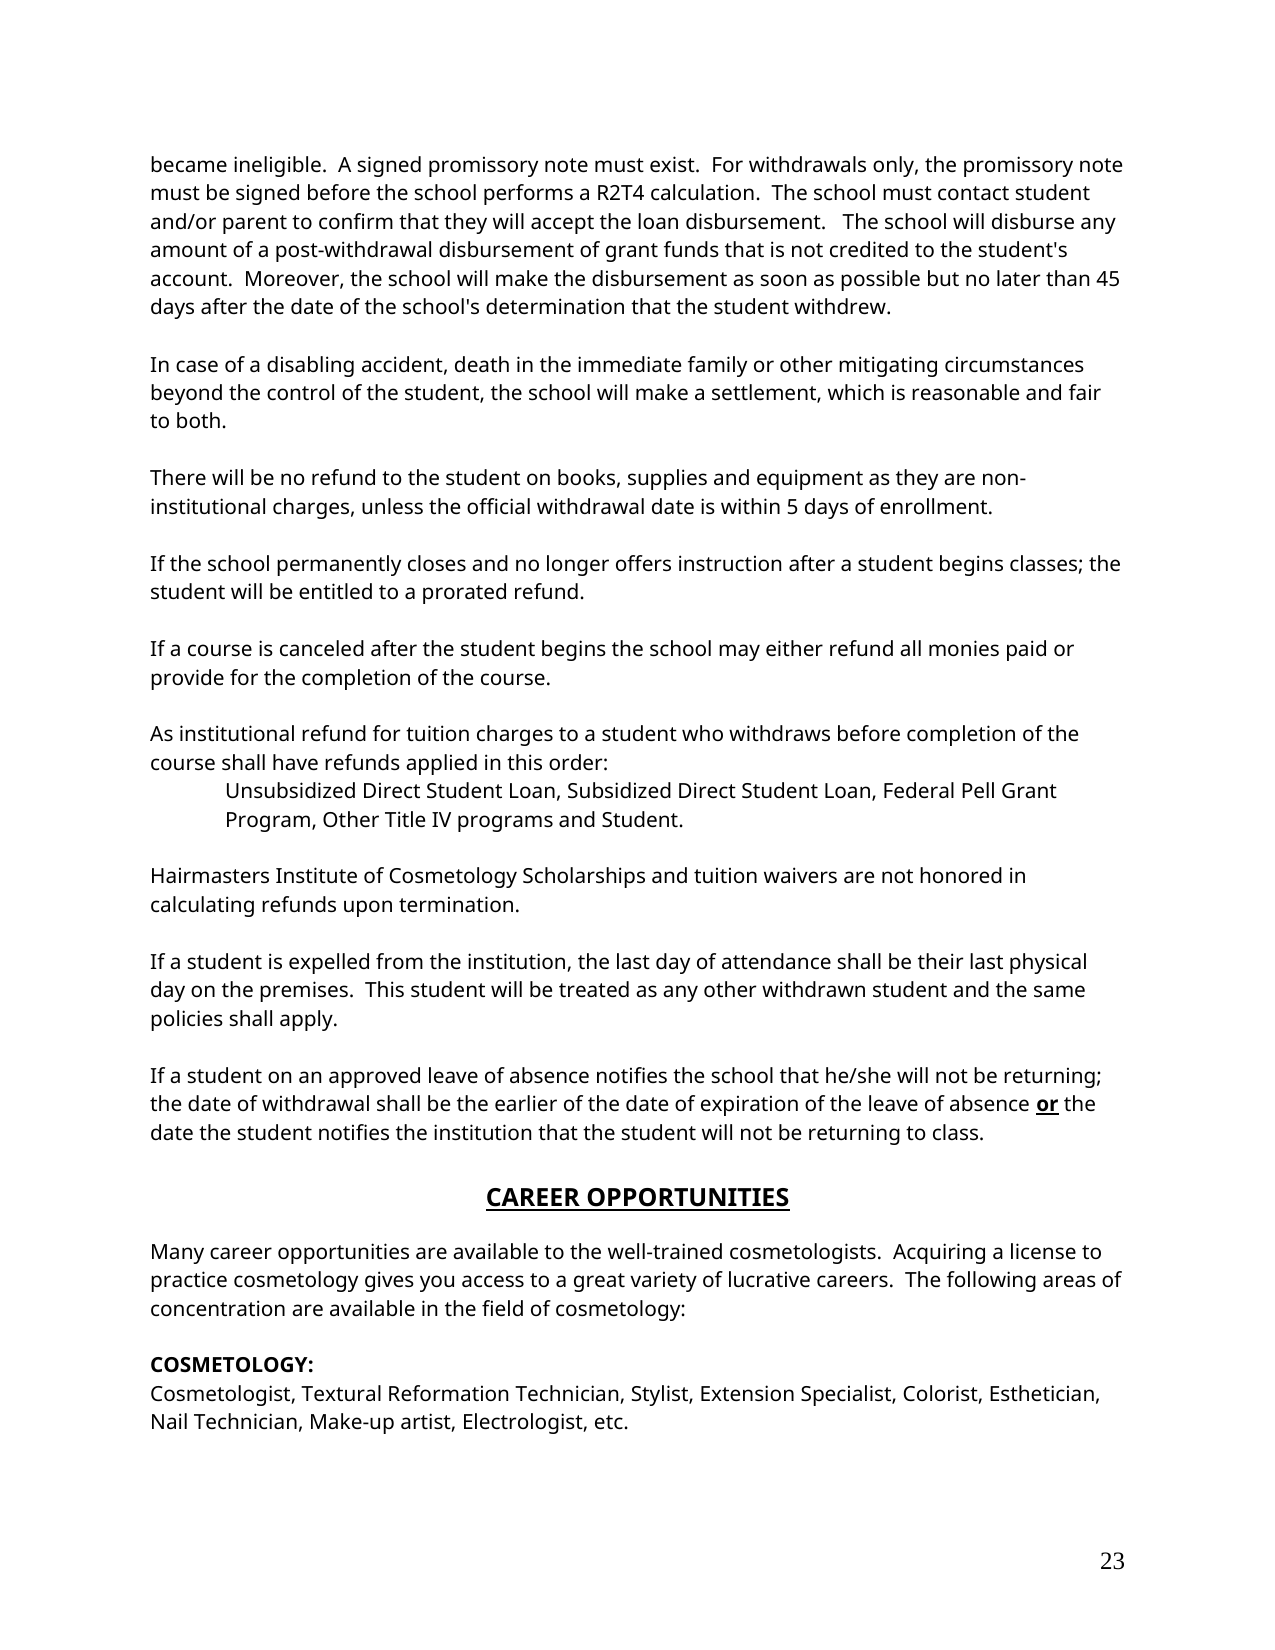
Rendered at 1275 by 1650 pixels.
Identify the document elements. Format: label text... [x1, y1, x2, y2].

text In case of a disabling accident, death in the immediate family or other mitigating circumstances beyond the control of the student, the school will make a settlement, which is reasonable and fair to both. [150, 350, 1125, 435]
text As institutional refund for tuition charges to a student who withdraws before completion of the course shall have refunds applied in this order: [150, 719, 1125, 776]
text Many career opportunities are available to the well-trained cosmetologists. Acquiring a license to practice cosmetology gives you access to a great variety of lucrative careers. The following areas of concentration are available in the field of cosmetology: [150, 1237, 1125, 1322]
text If a student on an approved leave of absence notifies the school that he/she will not be returning; the date of withdrawal shall be the earlier of the date of expiration of the leave of absence or the date the student notifies the institution that the student will not be returning to class. [150, 1061, 1125, 1146]
text CAREER OPPORTUNITIES [150, 1180, 1125, 1214]
text Cosmetologist, Textural Reformation Technician, Stylist, Extension Specialist, Colorist, Esthetician, Nail Technician, Make-up artist, Electrologist, etc. [150, 1379, 1125, 1436]
text COSMETOLOGY: [150, 1351, 1125, 1379]
text There will be no refund to the student on books, supplies and equipment as they are non-institutional charges, unless the official withdrawal date is within 5 days of enrollment. [150, 463, 1125, 520]
text Hairmasters Institute of Cosmetology Scholarships and tuition waivers are not honored in calculating refunds upon termination. [150, 862, 1125, 918]
text Unsubsidized Direct Student Loan, Subsidized Direct Student Loan, Federal Pell Grant Program, Other Title IV programs and Student. [225, 776, 1125, 833]
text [150, 150, 1125, 321]
text If a student is expelled from the institution, the last day of attendance shall be their last physical day on the premises. This student will be treated as any other withdrawn student and the same policies shall apply. [150, 947, 1125, 1032]
text If the school permanently closes and no longer offers instruction after a student begins classes; the student will be entitled to a prorated refund. [150, 549, 1125, 606]
text If a course is canceled after the student begins the school may either refund all monies paid or provide for the completion of the course. [150, 634, 1125, 691]
